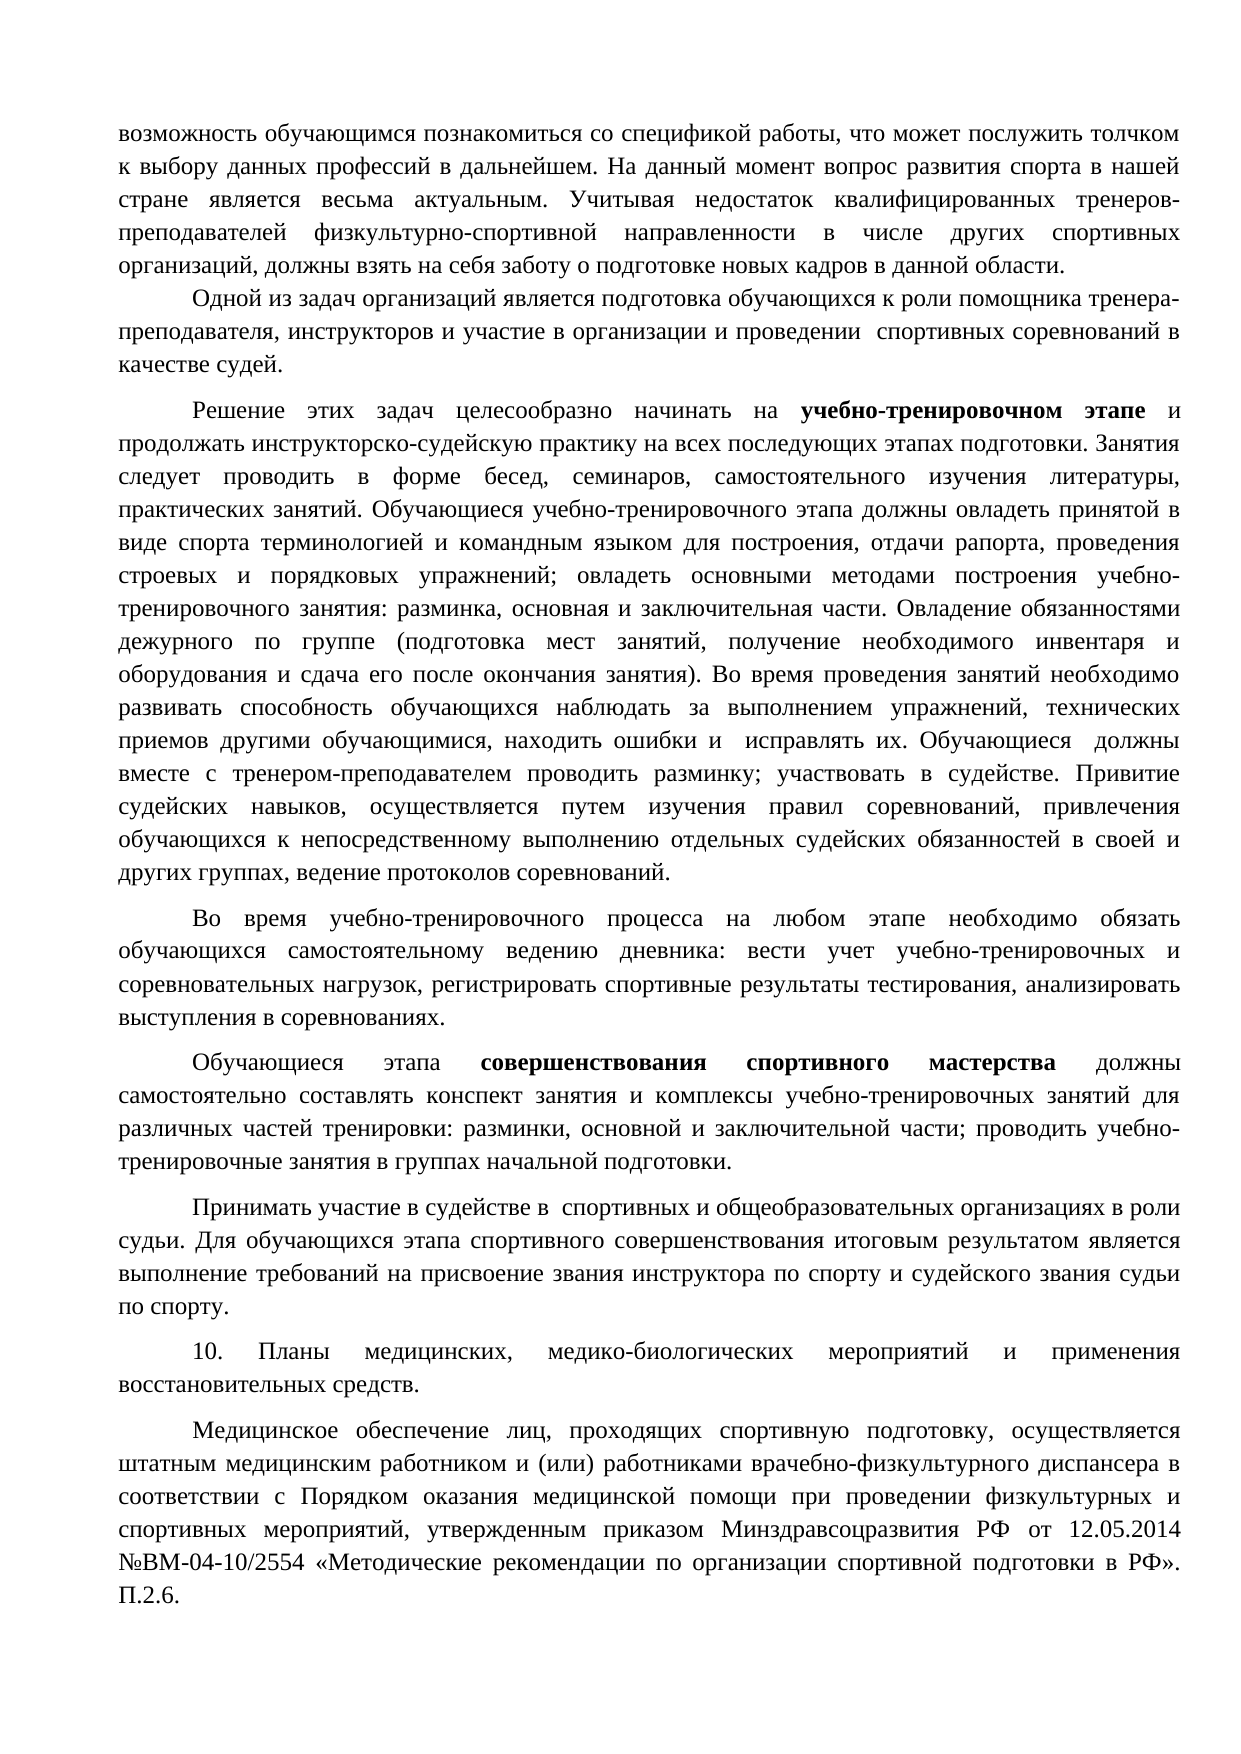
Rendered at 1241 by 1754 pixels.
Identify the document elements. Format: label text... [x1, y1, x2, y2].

text Принимать участие в судействе в спортивных и общеобразовательных организациях в роли судьи. Для обучающихся этапа спортивного совершенствования итоговым результатом является выполнение требований на присвоение звания инструктора по спорту и судейского звания судьи по спорту. [118, 1192, 1181, 1319]
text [118, 118, 1181, 279]
text Решение этих задач целесообразно начинать на учебно-тренировочном этапе и продолжать инструкторско-судейскую практику на всех последующих этапах подготовки. Занятия следует проводить в форме бесед, семинаров, самостоятельного изучения литературы, практических занятий. Обучающиеся учебно-тренировочного этапа должны овладеть принятой в виде спорта терминологией и командным языком для построения, отдачи рапорта, проведения строевых и порядковых упражнений; овладеть основными методами построения учебно-тренировочного занятия: разминка, основная и заключительная части. Овладение обязанностями дежурного по группе (подготовка мест занятий, получение необходимого инвентаря и оборудования и сдача его после окончания занятия). Во время проведения занятий необходимо развивать способность обучающихся наблюдать за выполнением упражнений, технических приемов другими обучающимися, находить ошибки и исправлять их. Обучающиеся должны вместе с тренером-преподавателем проводить разминку; участвовать в судействе. Привитие судейских навыков, осуществляется путем изучения правил соревнований, привлечения обучающихся к непосредственному выполнению отдельных судейских обязанностей в своей и других группах, ведение протоколов соревнований. [118, 395, 1181, 886]
text Обучающиеся этапа совершенствования спортивного мастерства должны самостоятельно составлять конспект занятия и комплексы учебно-тренировочных занятий для различных частей тренировки: разминки, основной и заключительной части; проводить учебно-тренировочные занятия в группах начальной подготовки. [118, 1047, 1181, 1175]
text Одной из задач организаций является подготовка обучающихся к роли помощника тренера-преподавателя, инструкторов и участие в организации и проведении спортивных соревнований в качестве судей. [118, 283, 1181, 378]
text Во время учебно-тренировочного процесса на любом этапе необходимо обязать обучающихся самостоятельному ведению дневника: вести учет учебно-тренировочных и соревновательных нагрузок, регистрировать спортивные результаты тестирования, анализировать выступления в соревнованиях. [118, 903, 1181, 1030]
text 10. Планы медицинских, медико-биологических мероприятий и применения восстановительных средств. [118, 1336, 1181, 1398]
text Медицинское обеспечение лиц, проходящих спортивную подготовку, осуществляется штатным медицинским работником и (или) работниками врачебно-физкультурного диспансера в соответствии с Порядком оказания медицинской помощи при проведении физкультурных и спортивных мероприятий, утвержденным приказом Минздравсоцразвития РФ от 12.05.2014 №ВМ-04-10/2554 «Методические рекомендации по организации спортивной подготовки в РФ». П.2.6. [118, 1415, 1181, 1609]
